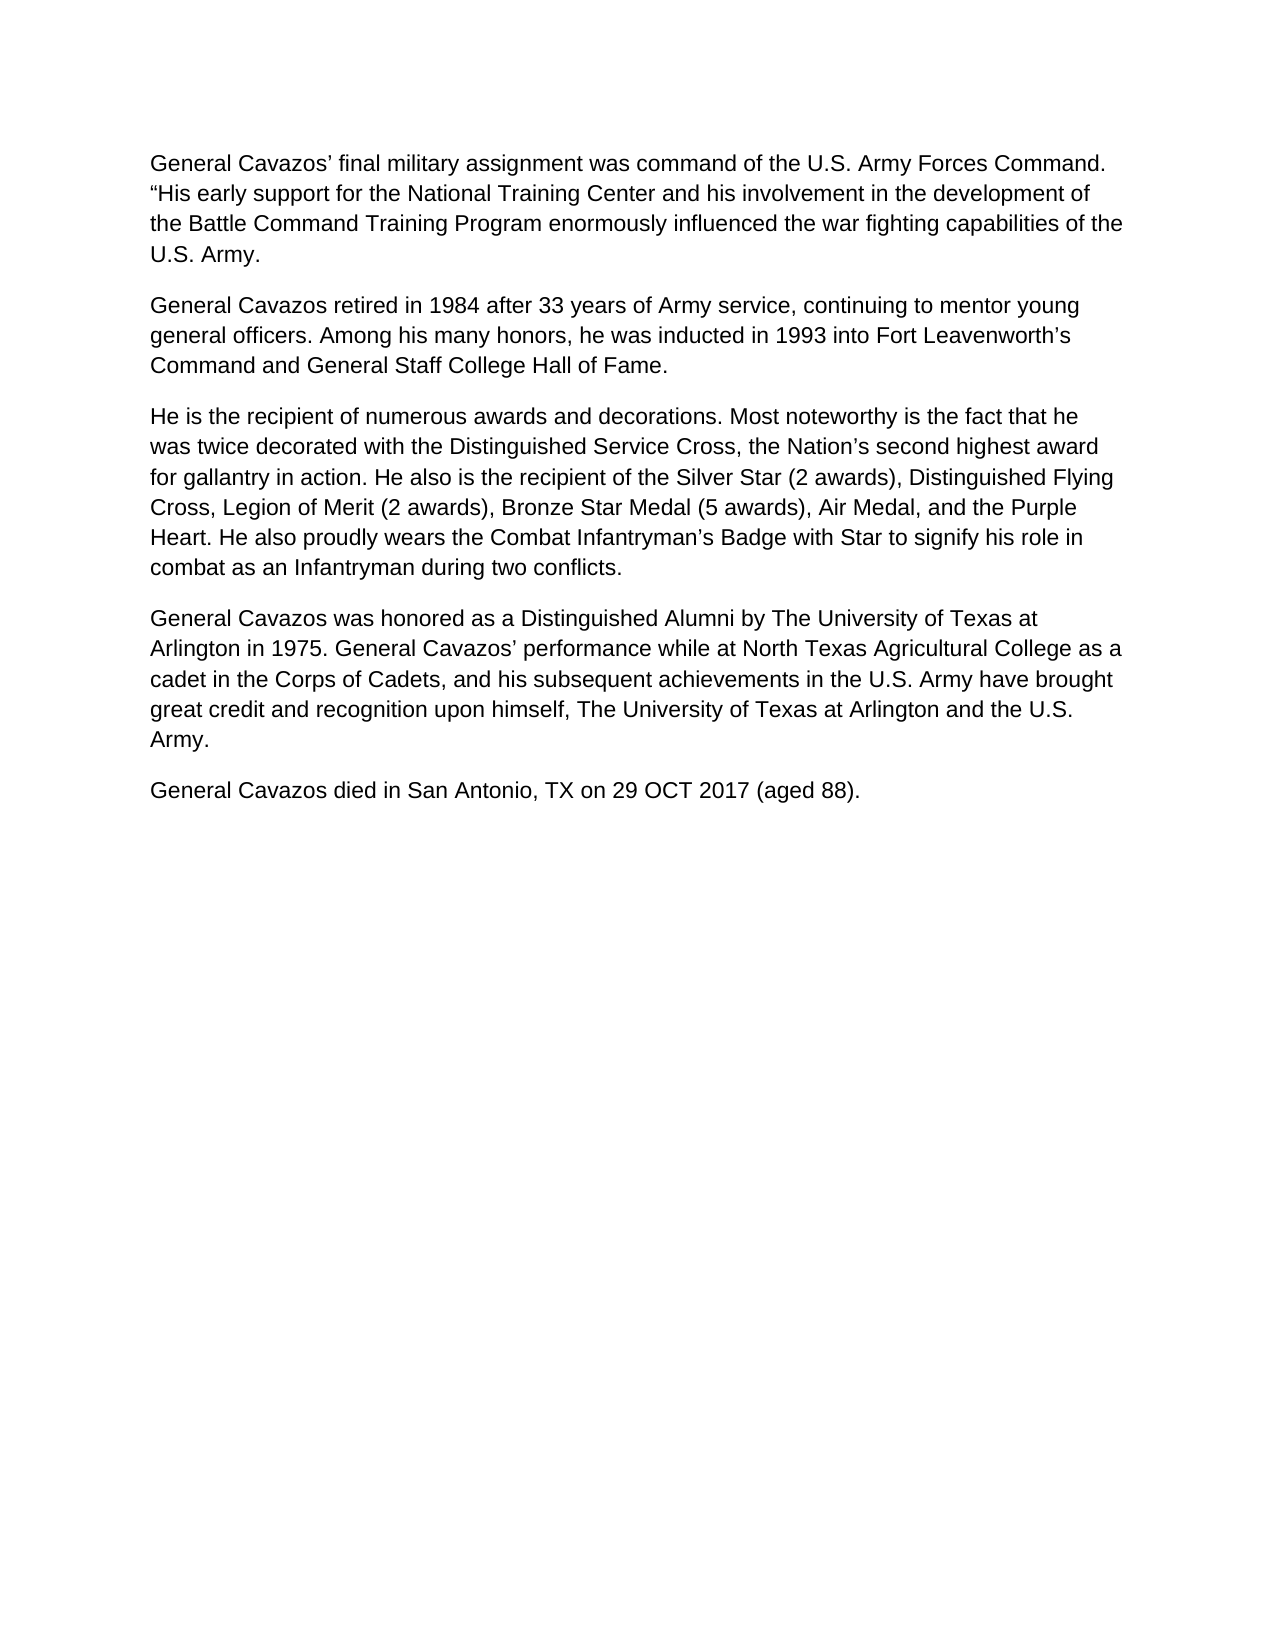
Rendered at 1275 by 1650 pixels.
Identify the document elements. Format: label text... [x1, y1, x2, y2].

text General Cavazos was honored as a Distinguished Alumni by The University of Texas at Arlington in 1975. General Cavazos’ performance while at North Texas Agricultural College as a cadet in the Corps of Cadets, and his subsequent achievements in the U.S. Army have brought great credit and recognition upon himself, The University of Texas at Arlington and the U.S. Army. [150, 605, 1125, 752]
text He is the recipient of numerous awards and decorations. Most noteworthy is the fact that he was twice decorated with the Distinguished Service Cross, the Nation’s second highest award for gallantry in action. He also is the recipient of the Silver Star (2 awards), Distinguished Flying Cross, Legion of Merit (2 awards), Bronze Star Medal (5 awards), Air Medal, and the Purple Heart. He also proudly wears the Combat Infantryman’s Badge with Star to signify his role in combat as an Infantryman during two conflicts. [150, 403, 1125, 581]
text General Cavazos’ final military assignment was command of the U.S. Army Forces Command. “His early support for the National Training Center and his involvement in the development of the Battle Command Training Program enormously influenced the war fighting capabilities of the U.S. Army. [150, 150, 1125, 267]
text General Cavazos died in San Antonio, TX on 29 OCT 2017 (aged 88). [150, 777, 1125, 803]
text General Cavazos retired in 1984 after 33 years of Army service, continuing to mentor young general officers. Among his many honors, he was inducted in 1993 into Fort Leavenworth’s Command and General Staff College Hall of Fame. [150, 292, 1125, 378]
